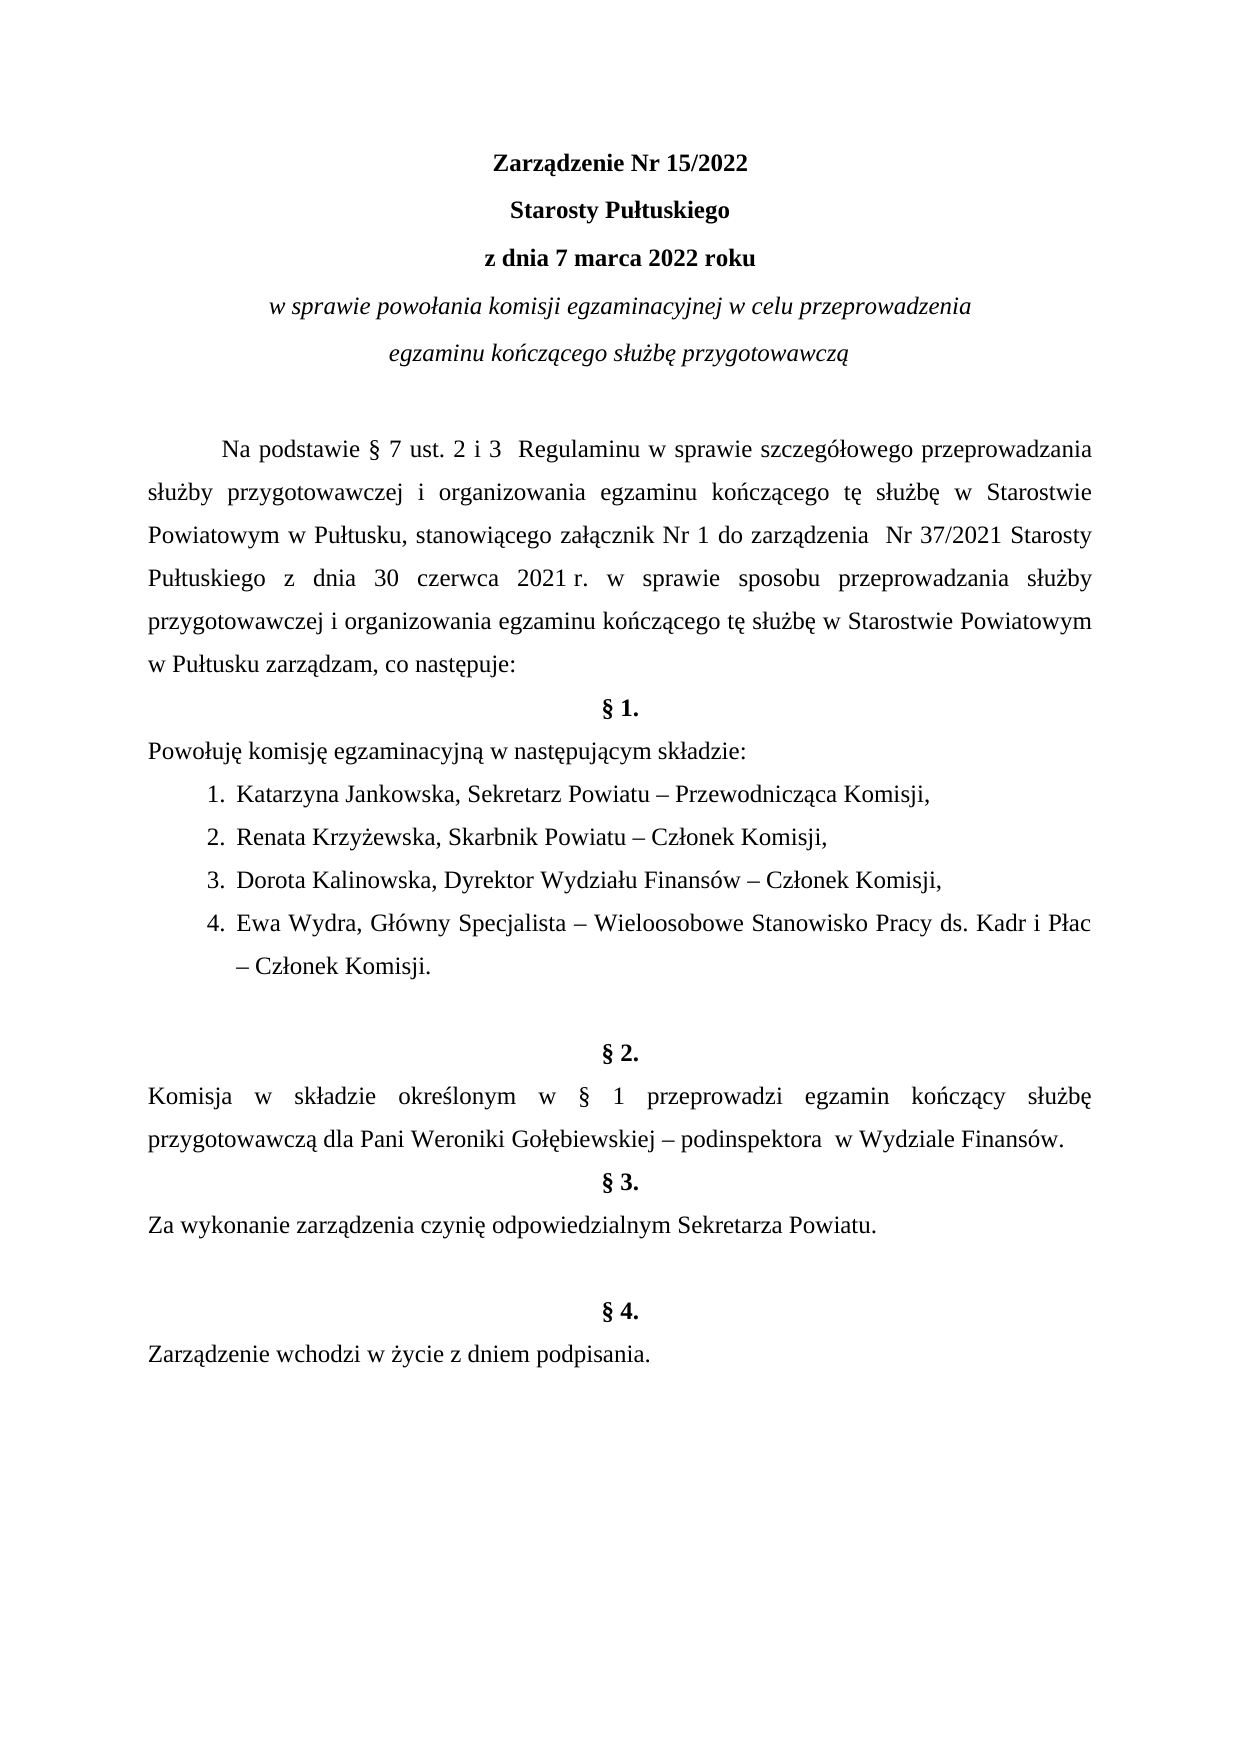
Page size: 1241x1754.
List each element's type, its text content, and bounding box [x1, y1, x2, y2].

list Renata Krzyżewska, Skarbnik Powiatu – Członek Komisji, [207, 822, 1093, 851]
text Zarządzenie Nr 15/2022 [148, 148, 1093, 176]
text Starosty Pułtuskiego [148, 195, 1093, 224]
text Zarządzenie wchodzi w życie z dniem podpisania. [148, 1339, 1093, 1368]
text w sprawie powołania komisji egzaminacyjnej w celu przeprowadzenia [148, 291, 1093, 319]
list Ewa Wydra, Główny Specjalista – Wieloosobowe Stanowisko Pracy ds. Kadr i Płac – Członek Komisji. [207, 908, 1093, 980]
text z dnia 7 marca 2022 roku [148, 243, 1093, 272]
text § 4. [148, 1296, 1093, 1325]
text Komisja w składzie określonym w § 1 przeprowadzi egzamin kończący służbę przygotowawczą dla Pani Weroniki Gołębiewskiej – podinspektora w Wydziale Finansów. [148, 1081, 1093, 1153]
text § 3. [148, 1167, 1093, 1196]
text Za wykonanie zarządzenia czynię odpowiedzialnym Sekretarza Powiatu. [148, 1210, 1093, 1239]
text Na podstawie § 7 ust. 2 i 3 Regulaminu w sprawie szczegółowego przeprowadzania służby przygotowawczej i organizowania egzaminu kończącego tę służbę w Starostwie Powiatowym w Pułtusku, stanowiącego załącznik Nr 1 do zarządzenia Nr 37/2021 Starosty Pułtuskiego z dnia 30 czerwca 2021 r. w sprawie sposobu przeprowadzania służby przygotowawczej i organizowania egzaminu kończącego tę służbę w Starostwie Powiatowym w Pułtusku zarządzam, co następuje: [148, 434, 1093, 678]
list Dorota Kalinowska, Dyrektor Wydziału Finansów – Członek Komisji, [207, 865, 1093, 894]
text § 2. [148, 1038, 1093, 1066]
text § 1. [148, 693, 1093, 721]
text egzaminu kończącego służbę przygotowawczą [148, 338, 1093, 367]
text Powołuję komisję egzaminacyjną w następującym składzie: [148, 736, 1093, 764]
list Katarzyna Jankowska, Sekretarz Powiatu – Przewodnicząca Komisji, [207, 779, 1093, 808]
